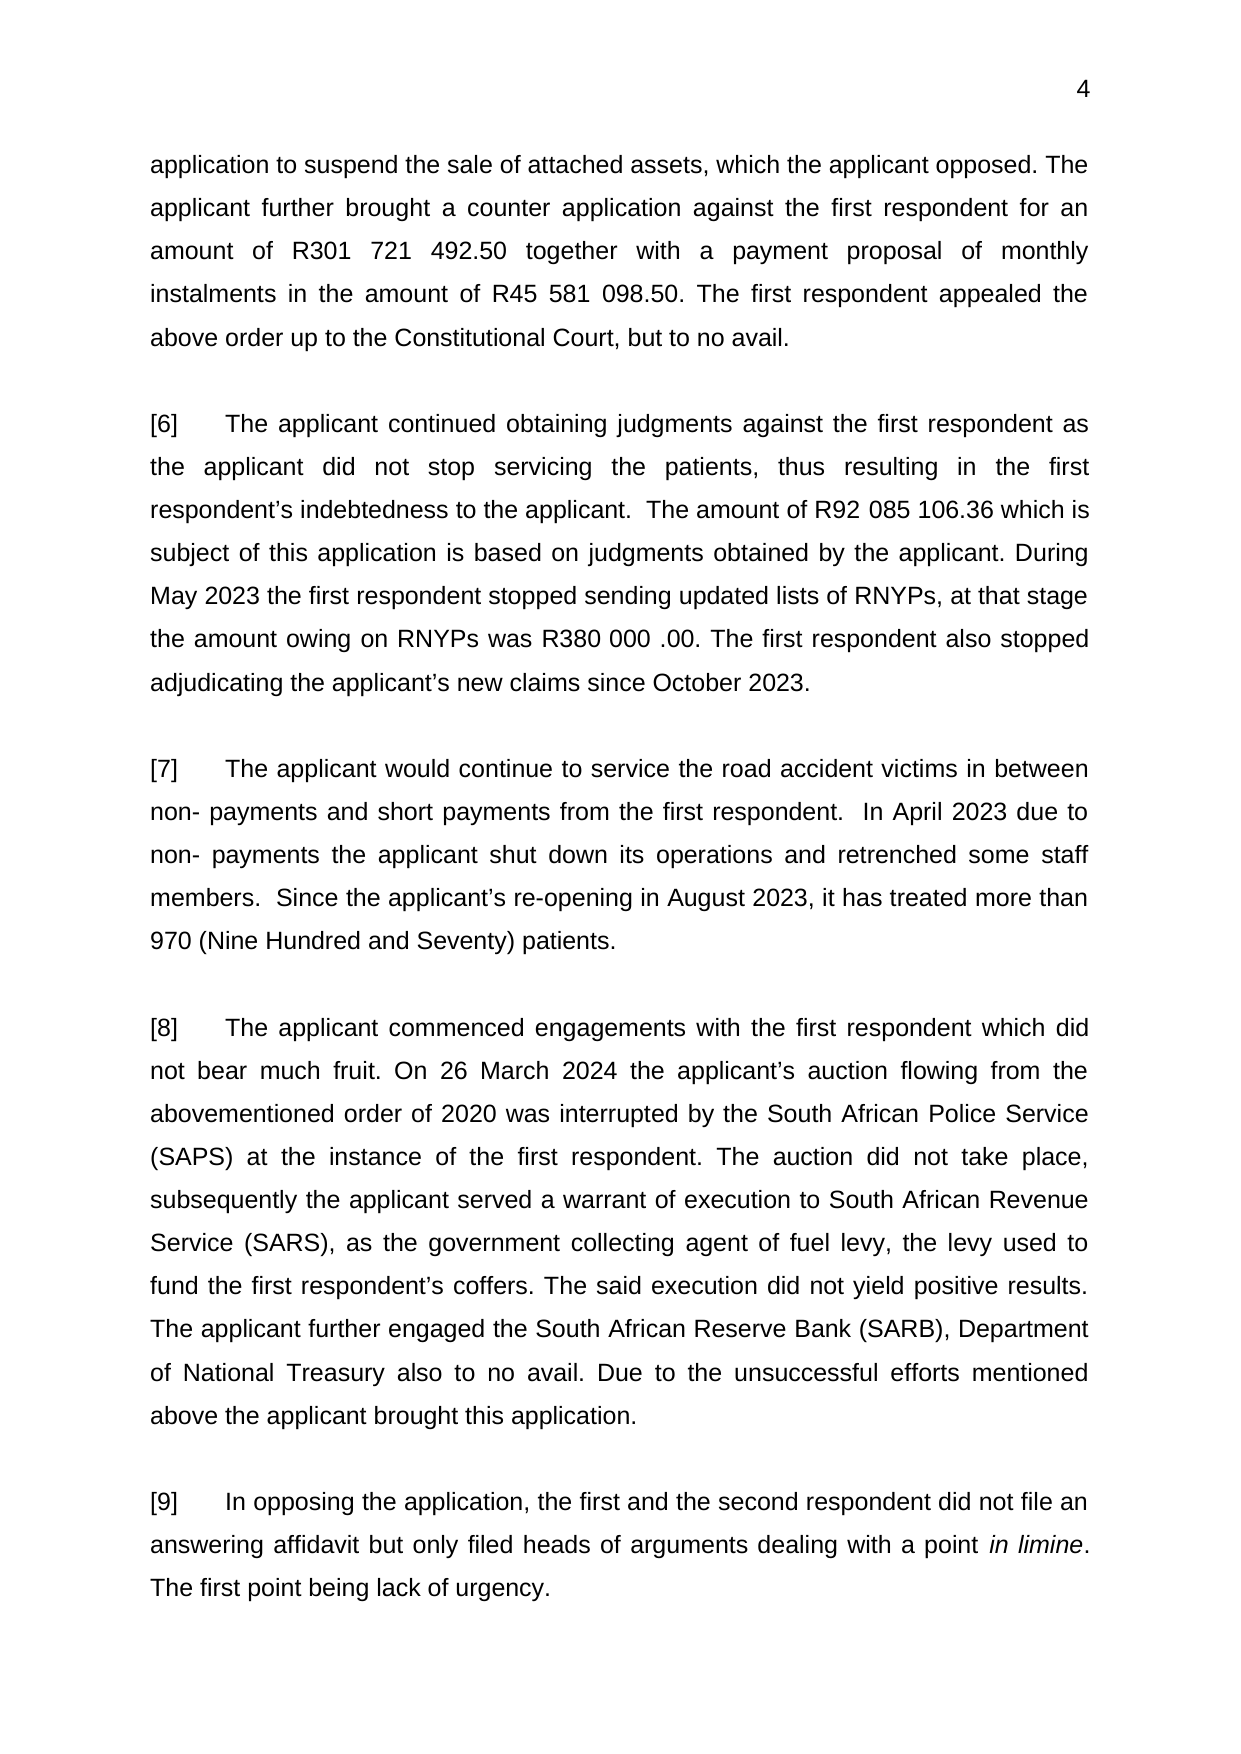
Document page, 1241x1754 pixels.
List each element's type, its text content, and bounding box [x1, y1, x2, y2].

text [6] The applicant continued obtaining judgments against the first respondent as the applicant did not stop servicing the patients, thus resulting in the first respondent’s indebtedness to the applicant. The amount of R92 085 106.36 which is subject of this application is based on judgments obtained by the applicant. During May 2023 the first respondent stopped sending updated lists of RNYPs, at that stage the amount owing on RNYPs was R380 000 .00. The first respondent also stopped adjudicating the applicant’s new claims since October 2023. [150, 409, 1090, 696]
text [9] In opposing the application, the first and the second respondent did not file an answering affidavit but only filed heads of arguments dealing with a point in limine. The first point being lack of urgency. [150, 1487, 1090, 1602]
text [7] The applicant would continue to service the road accident victims in between non- payments and short payments from the first respondent. In April 2023 due to non- payments the applicant shut down its operations and retrenched some staff members. Since the applicant’s re-opening in August 2023, it has treated more than 970 (Nine Hundred and Seventy) patients. [150, 754, 1090, 955]
text [8] The applicant commenced engagements with the first respondent which did not bear much fruit. On 26 March 2024 the applicant’s auction flowing from the abovementioned order of 2020 was interrupted by the South African Police Service (SAPS) at the instance of the first respondent. The auction did not take place, subsequently the applicant served a warrant of execution to South African Revenue Service (SARS), as the government collecting agent of fuel levy, the levy used to fund the first respondent’s coffers. The said execution did not yield positive results. The applicant further engaged the South African Reserve Bank (SARB), Department of National Treasury also to no avail. Due to the unsuccessful efforts mentioned above the applicant brought this application. [150, 1012, 1090, 1429]
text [150, 150, 1090, 351]
